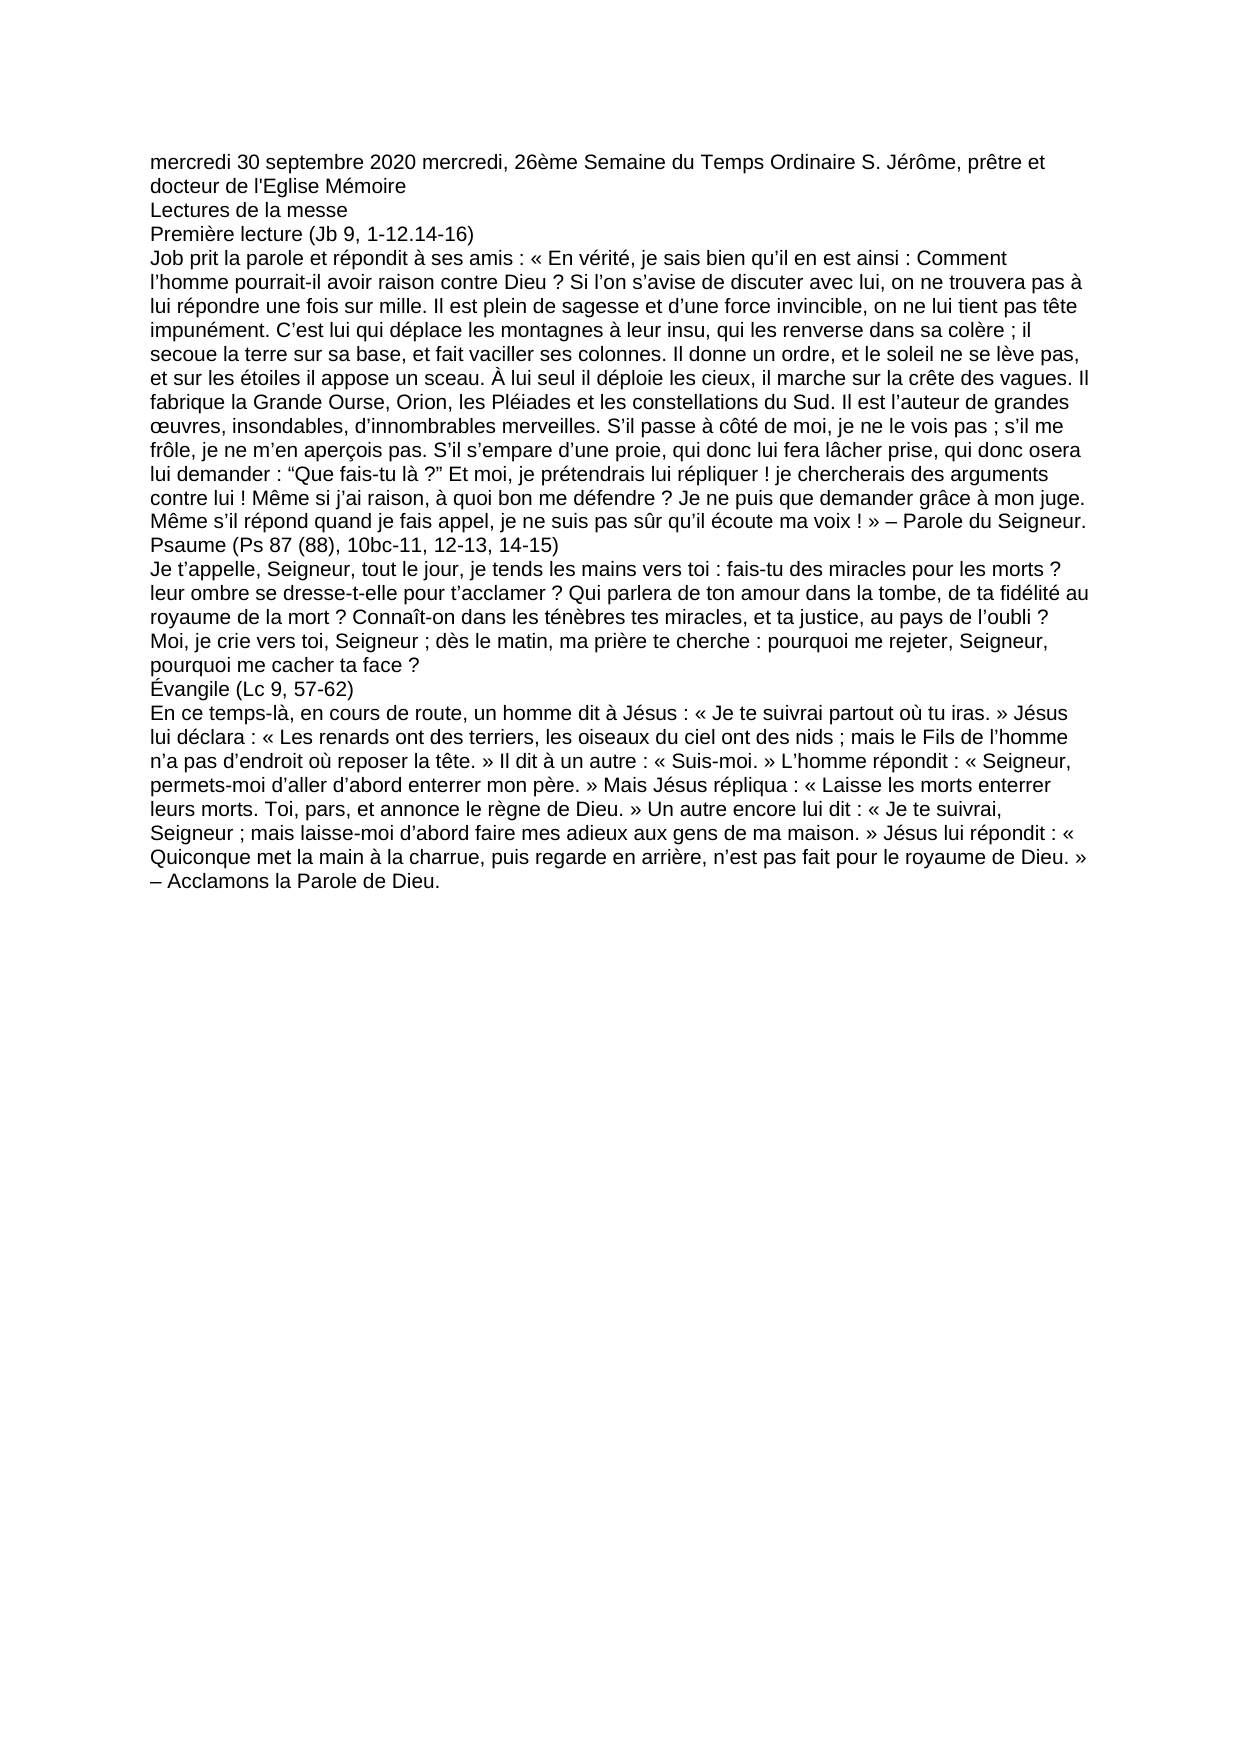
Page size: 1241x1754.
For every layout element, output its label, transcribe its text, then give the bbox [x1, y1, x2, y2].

text Job prit la parole et répondit à ses amis : « En vérité, je sais bien qu’il en est ainsi : Comment l’homme pourrait-il avoir raison contre Dieu ? Si l’on s’avise de discuter avec lui, on ne trouvera pas à lui répondre une fois sur mille. Il est plein de sagesse et d’une force invincible, on ne lui tient pas tête impunément. C’est lui qui déplace les montagnes à leur insu, qui les renverse dans sa colère ; il secoue la terre sur sa base, et fait vaciller ses colonnes. Il donne un ordre, et le soleil ne se lève pas, et sur les étoiles il appose un sceau. À lui seul il déploie les cieux, il marche sur la crête des vagues. Il fabrique la Grande Ourse, Orion, les Pléiades et les constellations du Sud. Il est l’auteur de grandes œuvres, insondables, d’innombrables merveilles. S’il passe à côté de moi, je ne le vois pas ; s’il me frôle, je ne m’en aperçois pas. S’il s’empare d’une proie, qui donc lui fera lâcher prise, qui donc osera lui demander : “Que fais-tu là ?” Et moi, je prétendrais lui répliquer ! je chercherais des arguments contre lui ! Même si j’ai raison, à quoi bon me défendre ? Je ne puis que demander grâce à mon juge. Même s’il répond quand je fais appel, je ne suis pas sûr qu’il écoute ma voix ! » – Parole du Seigneur. [150, 246, 1090, 533]
text Je t’appelle, Seigneur, tout le jour, je tends les mains vers toi : fais-tu des miracles pour les morts ? leur ombre se dresse-t-elle pour t’acclamer ? Qui parlera de ton amour dans la tombe, de ta fidélité au royaume de la mort ? Connaît-on dans les ténèbres tes miracles, et ta justice, au pays de l’oubli ? Moi, je crie vers toi, Seigneur ; dès le matin, ma prière te cherche : pourquoi me rejeter, Seigneur, pourquoi me cacher ta face ? [150, 557, 1090, 677]
text En ce temps-là, en cours de route, un homme dit à Jésus : « Je te suivrai partout où tu iras. » Jésus lui déclara : « Les renards ont des terriers, les oiseaux du ciel ont des nids ; mais le Fils de l’homme n’a pas d’endroit où reposer la tête. » Il dit à un autre : « Suis-moi. » L’homme répondit : « Seigneur, permets-moi d’aller d’abord enterrer mon père. » Mais Jésus répliqua : « Laisse les morts enterrer leurs morts. Toi, pars, et annonce le règne de Dieu. » Un autre encore lui dit : « Je te suivrai, Seigneur ; mais laisse-moi d’abord faire mes adieux aux gens de ma maison. » Jésus lui répondit : « Quiconque met la main à la charrue, puis regarde en arrière, n’est pas fait pour le royaume de Dieu. » – Acclamons la Parole de Dieu. [150, 701, 1090, 893]
